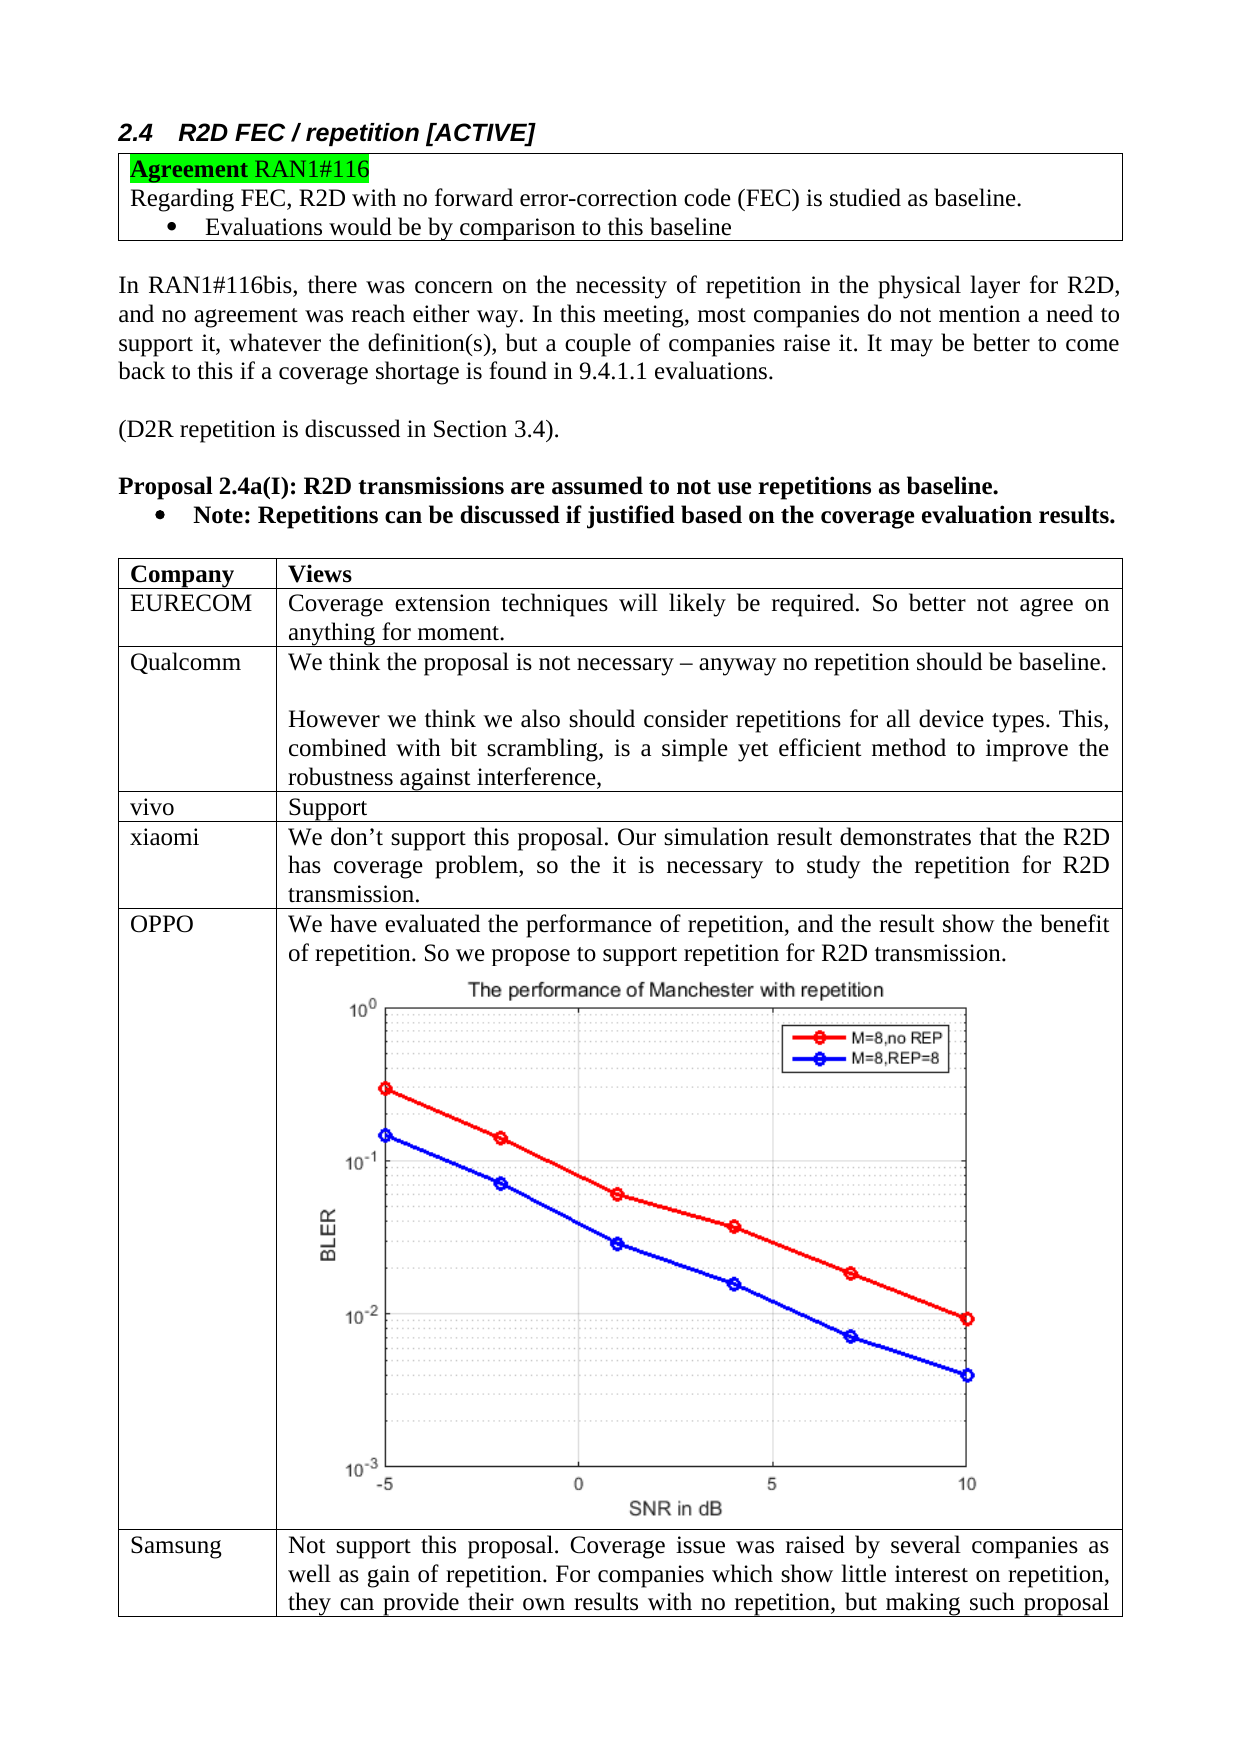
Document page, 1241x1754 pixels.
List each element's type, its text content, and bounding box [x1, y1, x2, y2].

subtitle R2D FEC / repetition [ACTIVE] [118, 118, 1122, 147]
table_cell Qualcomm [119, 647, 276, 791]
table_header Company [119, 559, 276, 587]
table_cell EURECOM [119, 589, 276, 646]
text (D2R repetition is discussed in Section 3.4). [118, 414, 1122, 443]
table_cell We don’t support this proposal. Our simulation result demonstrates that the R2D has coverage problem, so the it is necessary to study the repetition for R2D transmission. [277, 822, 1122, 908]
list Note: Repetitions can be discussed if justified based on the coverage evaluation results. [156, 500, 1122, 529]
text In RAN1#116bis, there was concern on the necessity of repetition in the physical layer for R2D, and no agreement was reach either way. In this meeting, most companies do not mention a need to support it, whatever the definition(s), but a couple of companies raise it. It may be better to come back to this if a coverage shortage is found in 9.4.1.1 evaluations. [118, 270, 1122, 385]
table_cell Coverage extension techniques will likely be required. So better not agree on anything for moment. [277, 589, 1122, 646]
table_cell xiaomi [119, 822, 276, 908]
table_cell vivo [119, 792, 276, 821]
table_header Agreement RAN1#116 Regarding FEC, R2D with no forward error-correction code (FEC) is studied as baseline. Evaluations would be by comparison to this baseline [119, 154, 1122, 240]
table_cell OPPO [119, 909, 276, 1529]
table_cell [277, 1530, 1122, 1616]
picture [287, 966, 1038, 1529]
table_cell We think the proposal is not necessary – anyway no repetition should be baseline. However we think we also should consider repetitions for all device types. This, combined with bit scrambling, is a simple yet efficient method to improve the robustness against interference, [277, 647, 1122, 791]
table_cell Support [277, 792, 1122, 821]
table_cell Samsung [119, 1530, 276, 1616]
table_header Views [277, 559, 1122, 587]
table_cell We have evaluated the performance of repetition, and the result show the benefit of repetition. So we propose to support repetition for R2D transmission. [277, 909, 1122, 1529]
text Proposal 2.4a(I): R2D transmissions are assumed to not use repetitions as baseline. [118, 471, 1122, 500]
